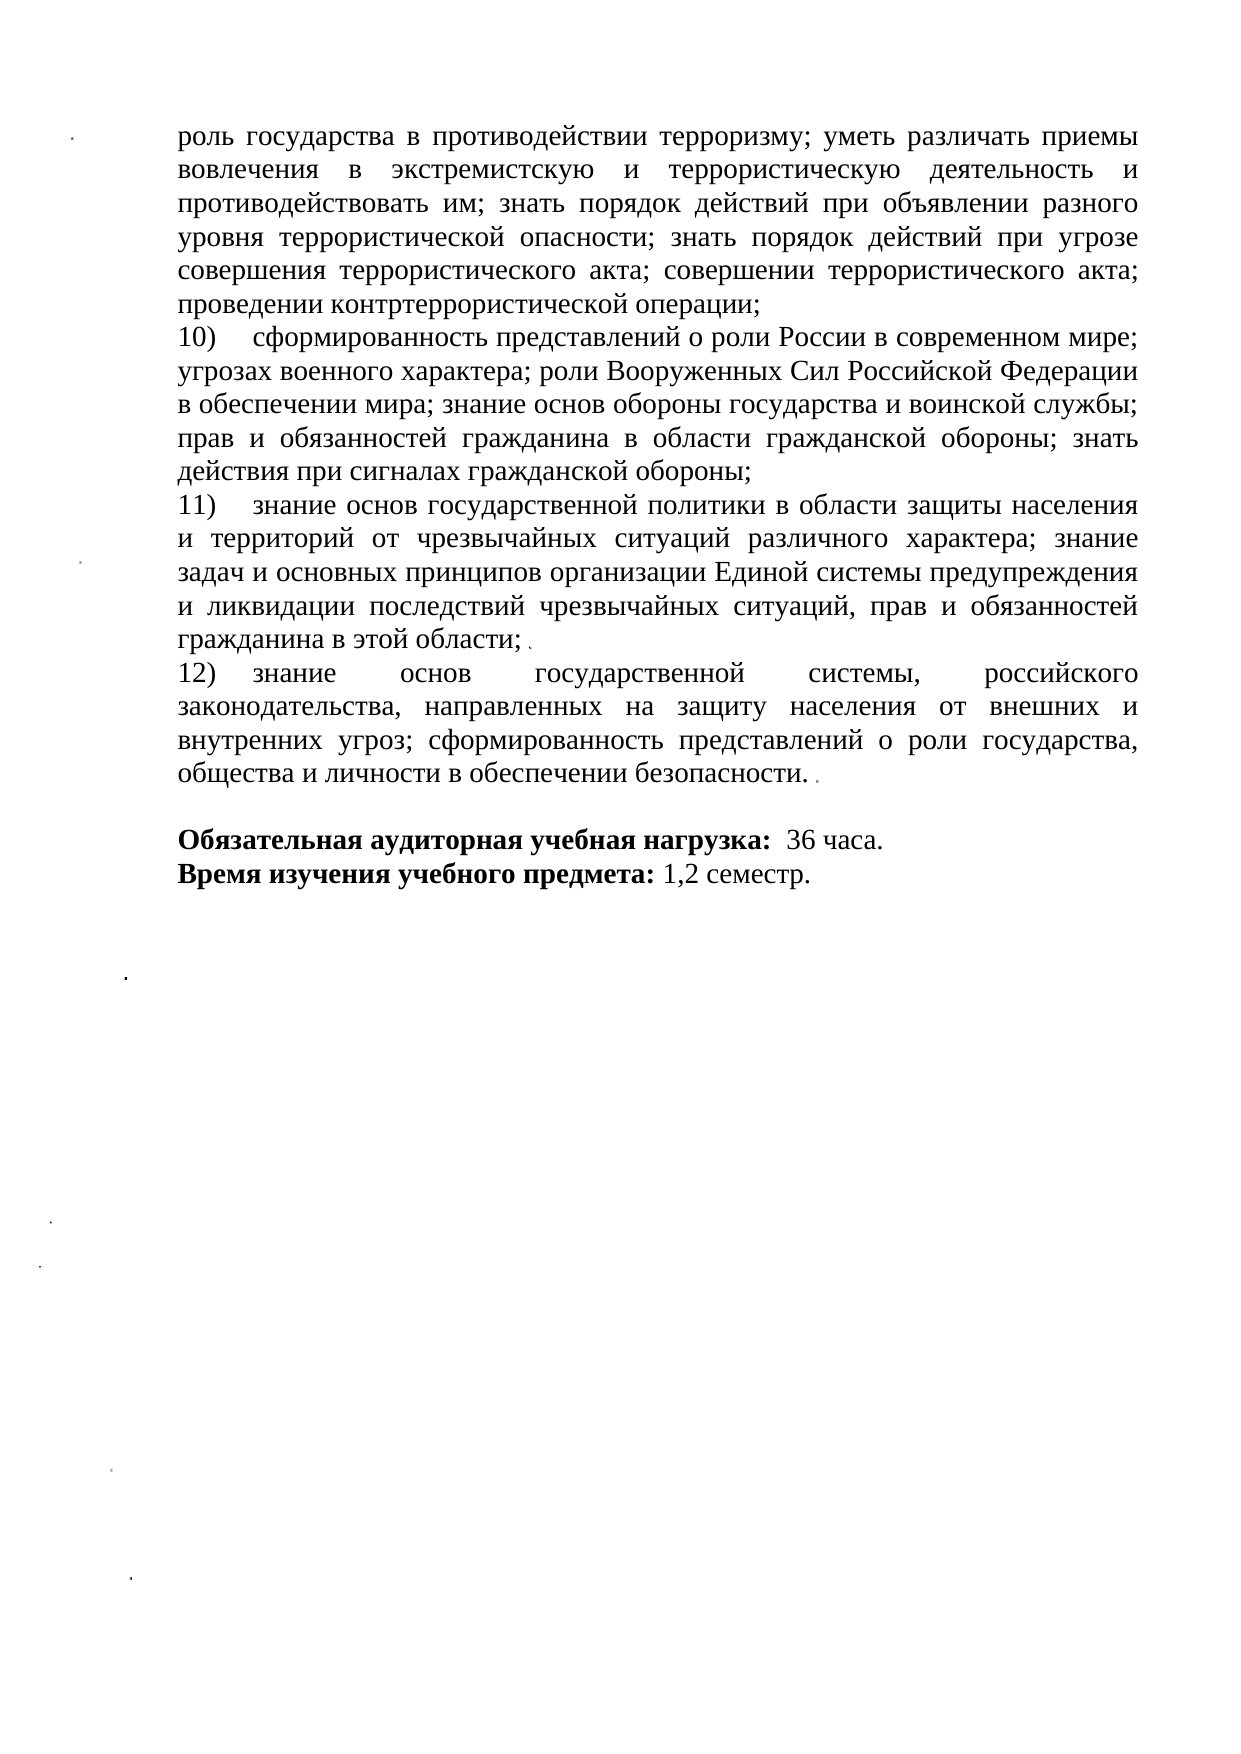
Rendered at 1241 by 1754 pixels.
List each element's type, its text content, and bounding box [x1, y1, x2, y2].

list знание основ государственной политики в области защиты населения и территорий от чрезвычайных ситуаций различного характера; знание задач и основных принципов организации Единой системы предупреждения и ликвидации последствий чрезвычайных ситуаций, прав и обязанностей гражданина в этой области; [177, 487, 1139, 655]
text Время изучения учебного предмета: 1,2 семестр. [645, 856, 1152, 889]
text Время изучения учебного предмета: 1,2 семестр. [177, 856, 398, 889]
list знание основ государственной системы, российского законодательства, направленных на защиту населения от внешних и внутренних угроз; сформированность представлений о роли государства, общества и личности в обеспечении безопасности. [177, 655, 1139, 789]
list сформированность представлений о роли России в современном мире; угрозах военного характера; роли Вооруженных Сил Российской Федерации в обеспечении мира; знание основ обороны государства и воинской службы; прав и обязанностей гражданина в области гражданской обороны; знать действия при сигналах гражданской обороны; [177, 319, 1139, 487]
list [177, 118, 1139, 319]
text Обязательная аудиторная учебная нагрузка: 36 часа. [177, 822, 1152, 856]
